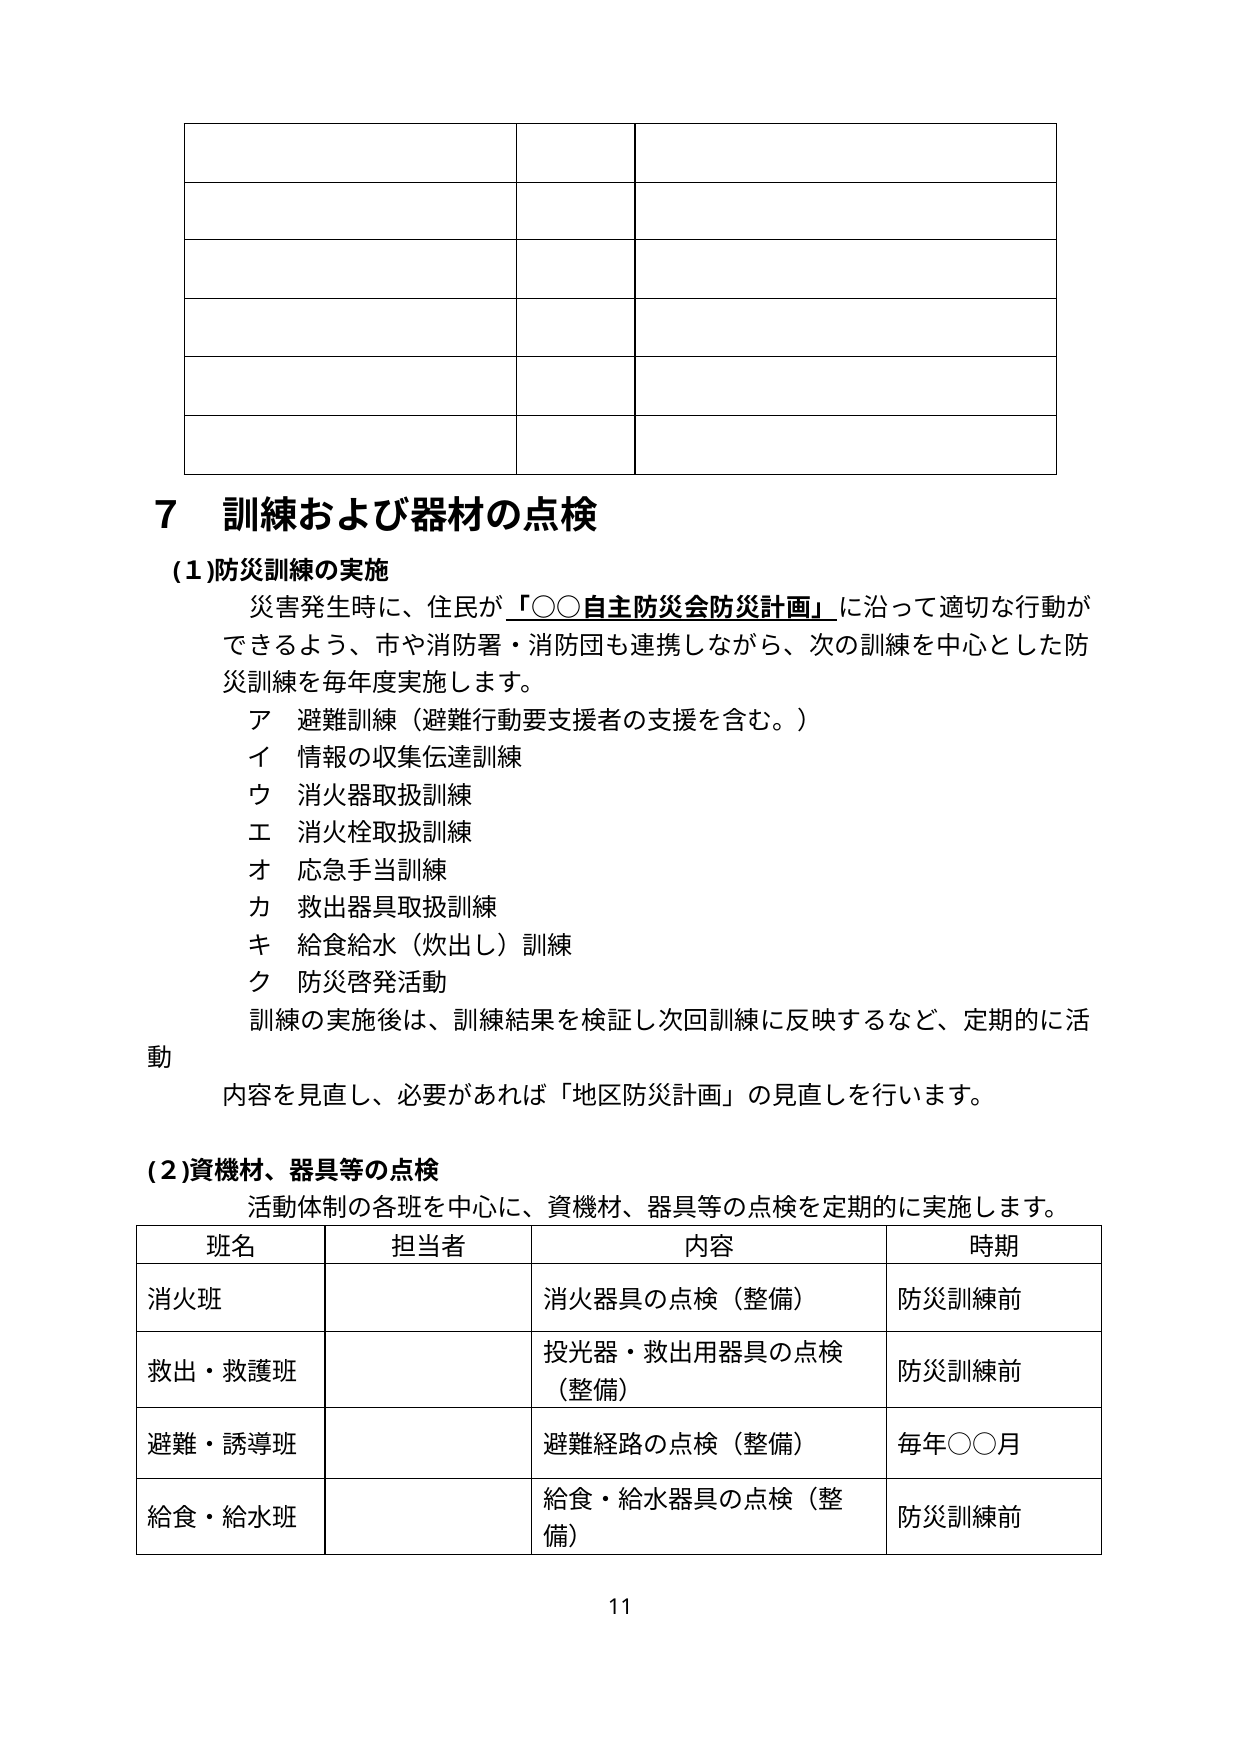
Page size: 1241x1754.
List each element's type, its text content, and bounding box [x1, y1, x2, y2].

table_cell 給食・給水班 [137, 1479, 324, 1553]
table_header 担当者 [326, 1226, 531, 1263]
table_cell [517, 183, 634, 239]
table_cell [636, 416, 1056, 474]
text (２)資機材、器具等の点検 [148, 1150, 1092, 1187]
table_cell [517, 299, 634, 356]
table_header 内容 [532, 1226, 886, 1263]
text カ 救出器具取扱訓練 [148, 887, 1092, 925]
table_cell [636, 357, 1056, 415]
table_header 時期 [887, 1226, 1101, 1263]
text 訓練の実施後は、訓練結果を検証し次回訓練に反映するなど、定期的に活動 [148, 1000, 1092, 1075]
table_cell [636, 299, 1056, 356]
text (１)防災訓練の実施 [148, 550, 1092, 587]
table_cell [517, 124, 634, 182]
table_cell [326, 1264, 531, 1331]
table_cell 防災訓練前 [887, 1479, 1101, 1553]
table_cell 避難経路の点検（整備） [532, 1408, 886, 1477]
table_cell [185, 416, 516, 474]
table_cell [326, 1479, 531, 1553]
table_cell [185, 183, 516, 239]
table_cell [185, 357, 516, 415]
table_cell 避難・誘導班 [137, 1408, 324, 1477]
text 内容を見直し、必要があれば「地区防災計画」の見直しを行います。 [148, 1075, 1092, 1112]
table_cell [185, 240, 516, 298]
table_cell 毎年○○月 [887, 1408, 1101, 1477]
text ウ 消火器取扱訓練 [148, 775, 1092, 812]
table_cell 防災訓練前 [887, 1264, 1101, 1331]
table_cell [636, 124, 1056, 182]
table_cell [326, 1408, 531, 1477]
table_cell 消火器具の点検（整備） [532, 1264, 886, 1331]
text ア 避難訓練（避難行動要支援者の支援を含む。） [148, 700, 1092, 737]
table_cell 給食・給水器具の点検（整備） [532, 1479, 886, 1553]
text エ 消火栓取扱訓練 [148, 812, 1092, 850]
table_cell 消火班 [137, 1264, 324, 1331]
table_cell [326, 1332, 531, 1407]
table_cell [185, 299, 516, 356]
table_cell [517, 240, 634, 298]
table_cell 投光器・救出用器具の点検 （整備） [532, 1332, 886, 1407]
table_cell [517, 357, 634, 415]
table_header 班名 [137, 1226, 324, 1263]
table_cell 防災訓練前 [887, 1332, 1101, 1407]
text ク 防災啓発活動 [148, 962, 1092, 1000]
text キ 給食給水（炊出し）訓練 [148, 925, 1092, 962]
text オ 応急手当訓練 [148, 850, 1092, 887]
table_cell [636, 240, 1056, 298]
text 災害発生時に、住民が「○○自主防災会防災計画」に沿って適切な行動ができるよう、市や消防署・消防団も連携しながら、次の訓練を中心とした防災訓練を毎年度実施します。 [148, 587, 1092, 700]
text 活動体制の各班を中心に、資機材、器具等の点検を定期的に実施します。 [148, 1187, 1092, 1225]
table_cell [185, 124, 516, 182]
table_cell 救出・救護班 [137, 1332, 324, 1407]
table_cell [517, 416, 634, 474]
text イ 情報の収集伝達訓練 [148, 737, 1092, 775]
text ７ 訓練および器材の点検 [148, 475, 1092, 550]
table_cell [636, 183, 1056, 239]
